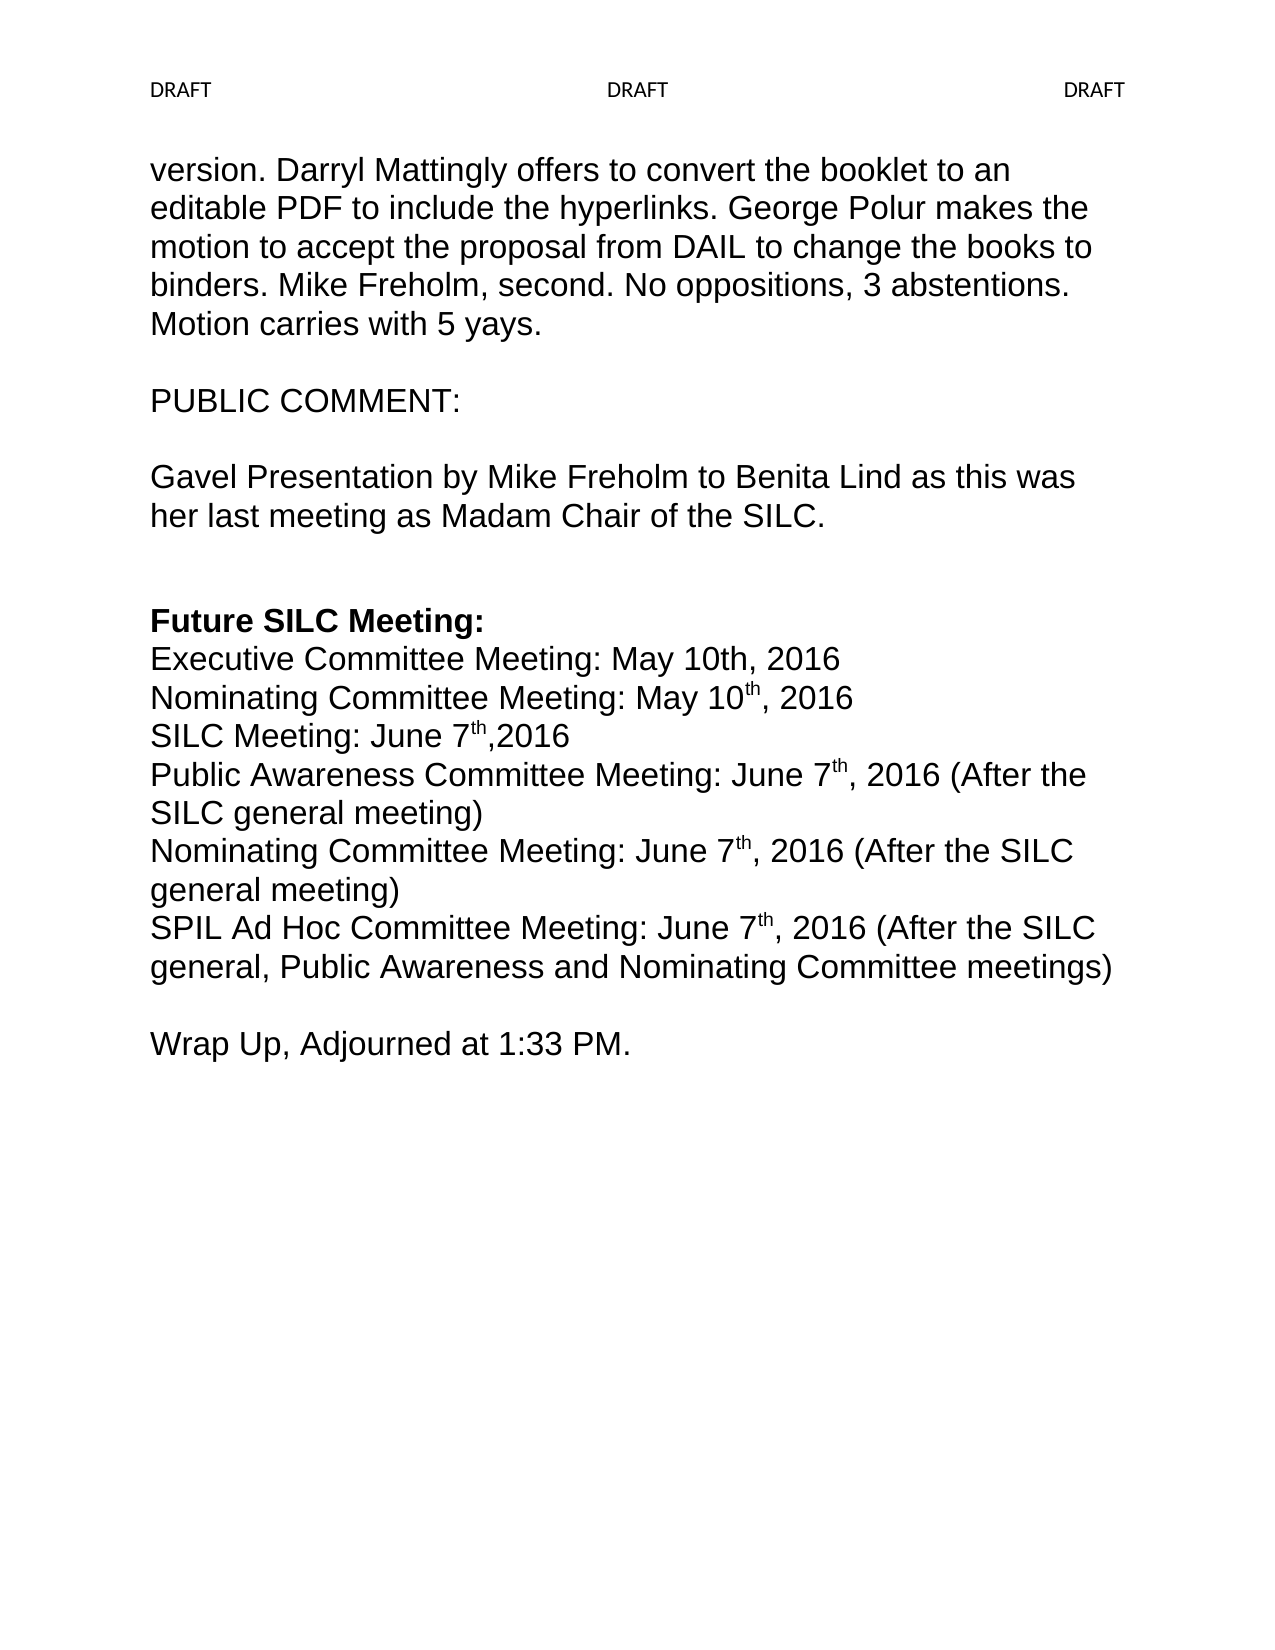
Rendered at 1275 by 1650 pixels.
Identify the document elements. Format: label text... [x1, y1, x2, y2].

text SILC Meeting: June 7th,2016 [150, 716, 1125, 754]
text Nominating Committee Meeting: June 7th, 2016 (After the SILC general meeting) [150, 831, 1125, 908]
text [150, 150, 1125, 342]
text Wrap Up, Adjourned at 1:33 PM. [150, 1024, 1125, 1062]
text Nominating Committee Meeting: May 10th, 2016 [150, 678, 1125, 716]
text PUBLIC COMMENT: Gavel Presentation by Mike Freholm to Benita Lind as this was her last meeting as Madam Chair of the SILC. [150, 381, 1125, 534]
text Executive Committee Meeting: May 10th, 2016 [150, 639, 1125, 678]
text Future SILC Meeting: [150, 601, 1125, 639]
text Public Awareness Committee Meeting: June 7th, 2016 (After the SILC general meeting) [150, 754, 1125, 831]
text SPIL Ad Hoc Committee Meeting: June 7th, 2016 (After the SILC general, Public Awareness and Nominating Committee meetings) [150, 908, 1125, 985]
